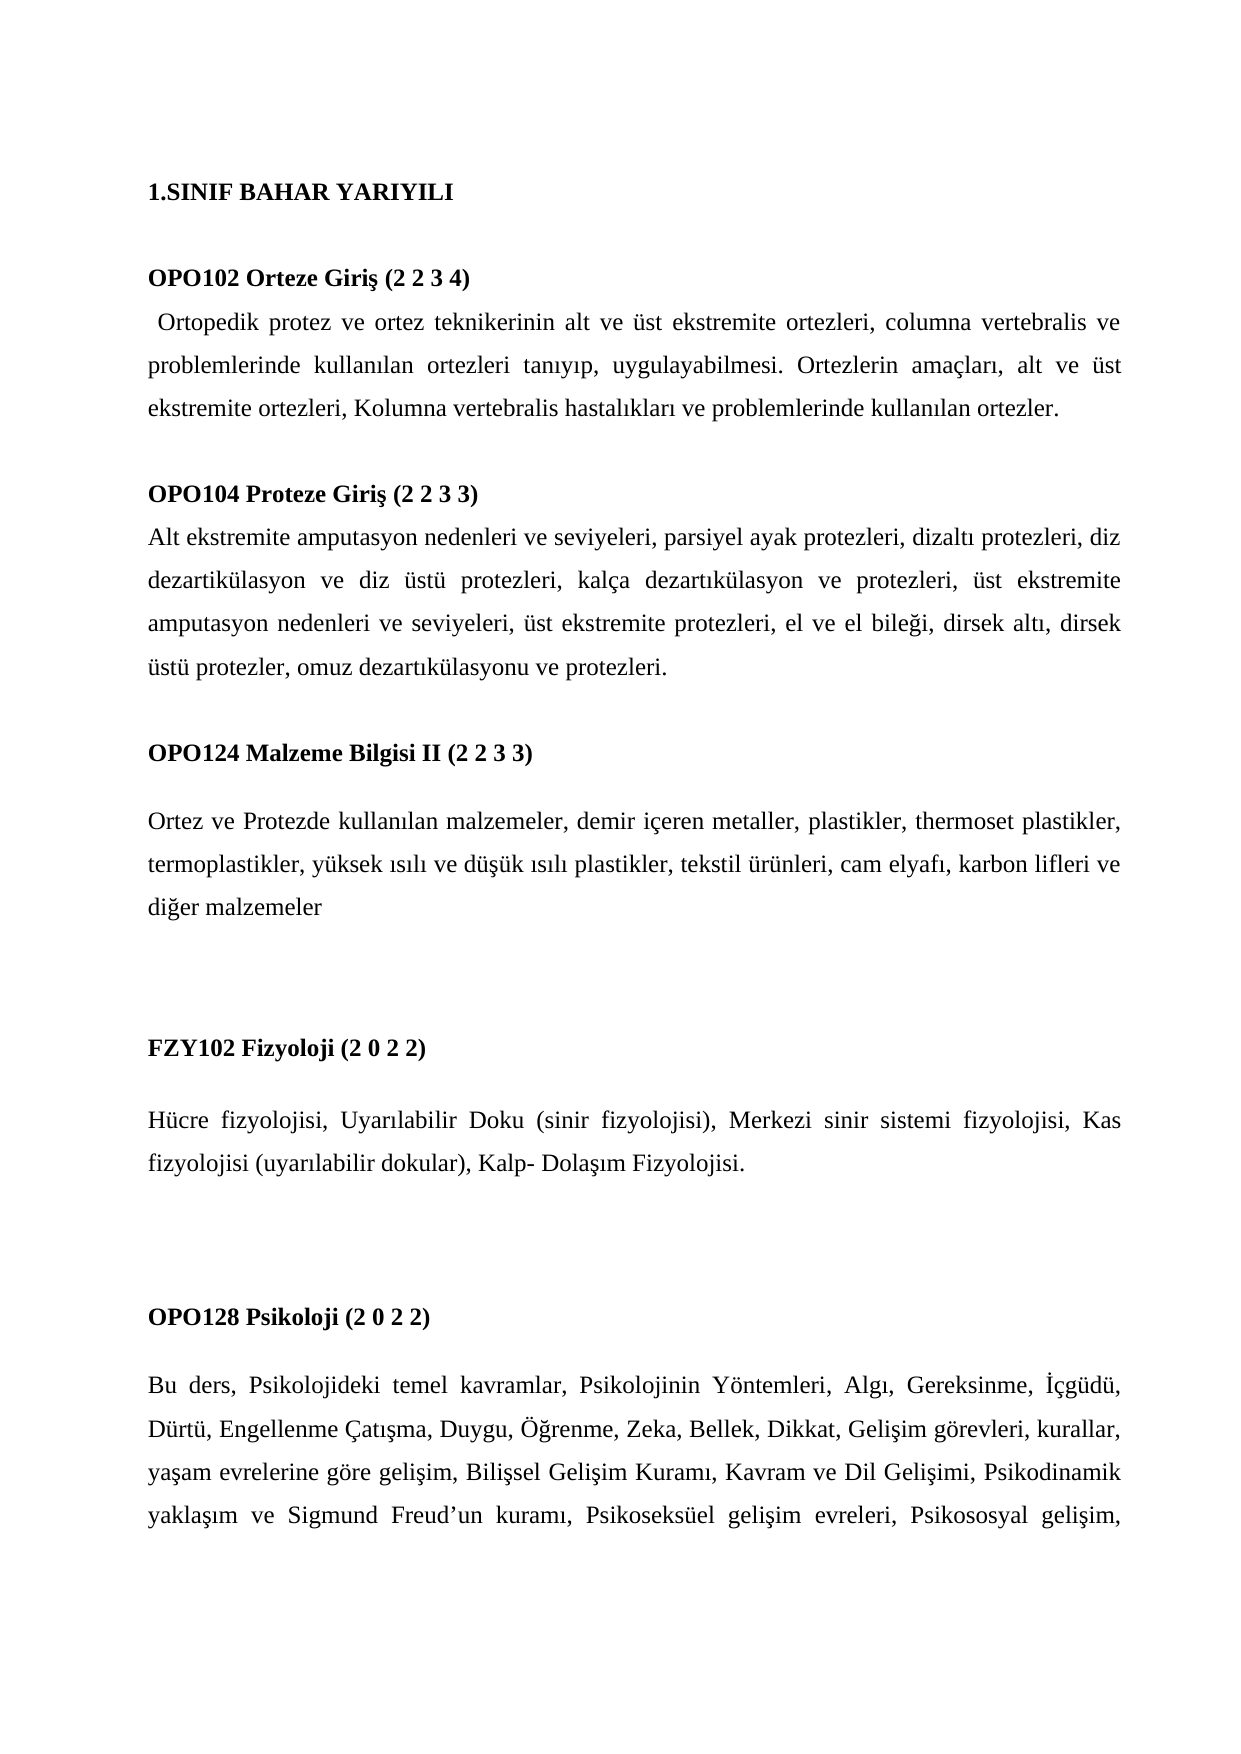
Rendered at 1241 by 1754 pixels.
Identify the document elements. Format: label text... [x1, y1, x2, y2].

text OPO102 Orteze Giriş (2 2 3 4) [148, 263, 1122, 292]
text OPO128 Psikoloji (2 0 2 2) [148, 1302, 1122, 1331]
text OPO104 Proteze Giriş (2 2 3 3) [148, 436, 1122, 508]
text Ortez ve Protezde kullanılan malzemeler, demir içeren metaller, plastikler, thermoset plastikler, termoplastikler, yüksek ısılı ve düşük ısılı plastikler, tekstil ürünleri, cam elyafı, karbon lifleri ve diğer malzemeler [148, 806, 1122, 921]
text 1.SINIF BAHAR YARIYILI [148, 177, 1122, 206]
text OPO124 Malzeme Bilgisi II (2 2 3 3) [148, 738, 1122, 767]
text Alt ekstremite amputasyon nedenleri ve seviyeleri, parsiyel ayak protezleri, dizaltı protezleri, diz dezartikülasyon ve diz üstü protezleri, kalça dezartıkülasyon ve protezleri, üst ekstremite amputasyon nedenleri ve seviyeleri, üst ekstremite protezleri, el ve el bileği, dirsek altı, dirsek üstü protezler, omuz dezartıkülasyonu ve protezleri. [148, 522, 1122, 680]
text Ortopedik protez ve ortez teknikerinin alt ve üst ekstremite ortezleri, columna vertebralis ve problemlerinde kullanılan ortezleri tanıyıp, uygulayabilmesi. Ortezlerin amaçları, alt ve üst ekstremite ortezleri, Kolumna vertebralis hastalıkları ve problemlerinde kullanılan ortezler. [148, 307, 1122, 422]
text Hücre fizyolojisi, Uyarılabilir Doku (sinir fizyolojisi), Merkezi sinir sistemi fizyolojisi, Kas fizyolojisi (uyarılabilir dokular), Kalp- Dolaşım Fizyolojisi. [148, 1105, 1122, 1177]
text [148, 1371, 1122, 1529]
text FZY102 Fizyoloji (2 0 2 2) [148, 1033, 1122, 1061]
